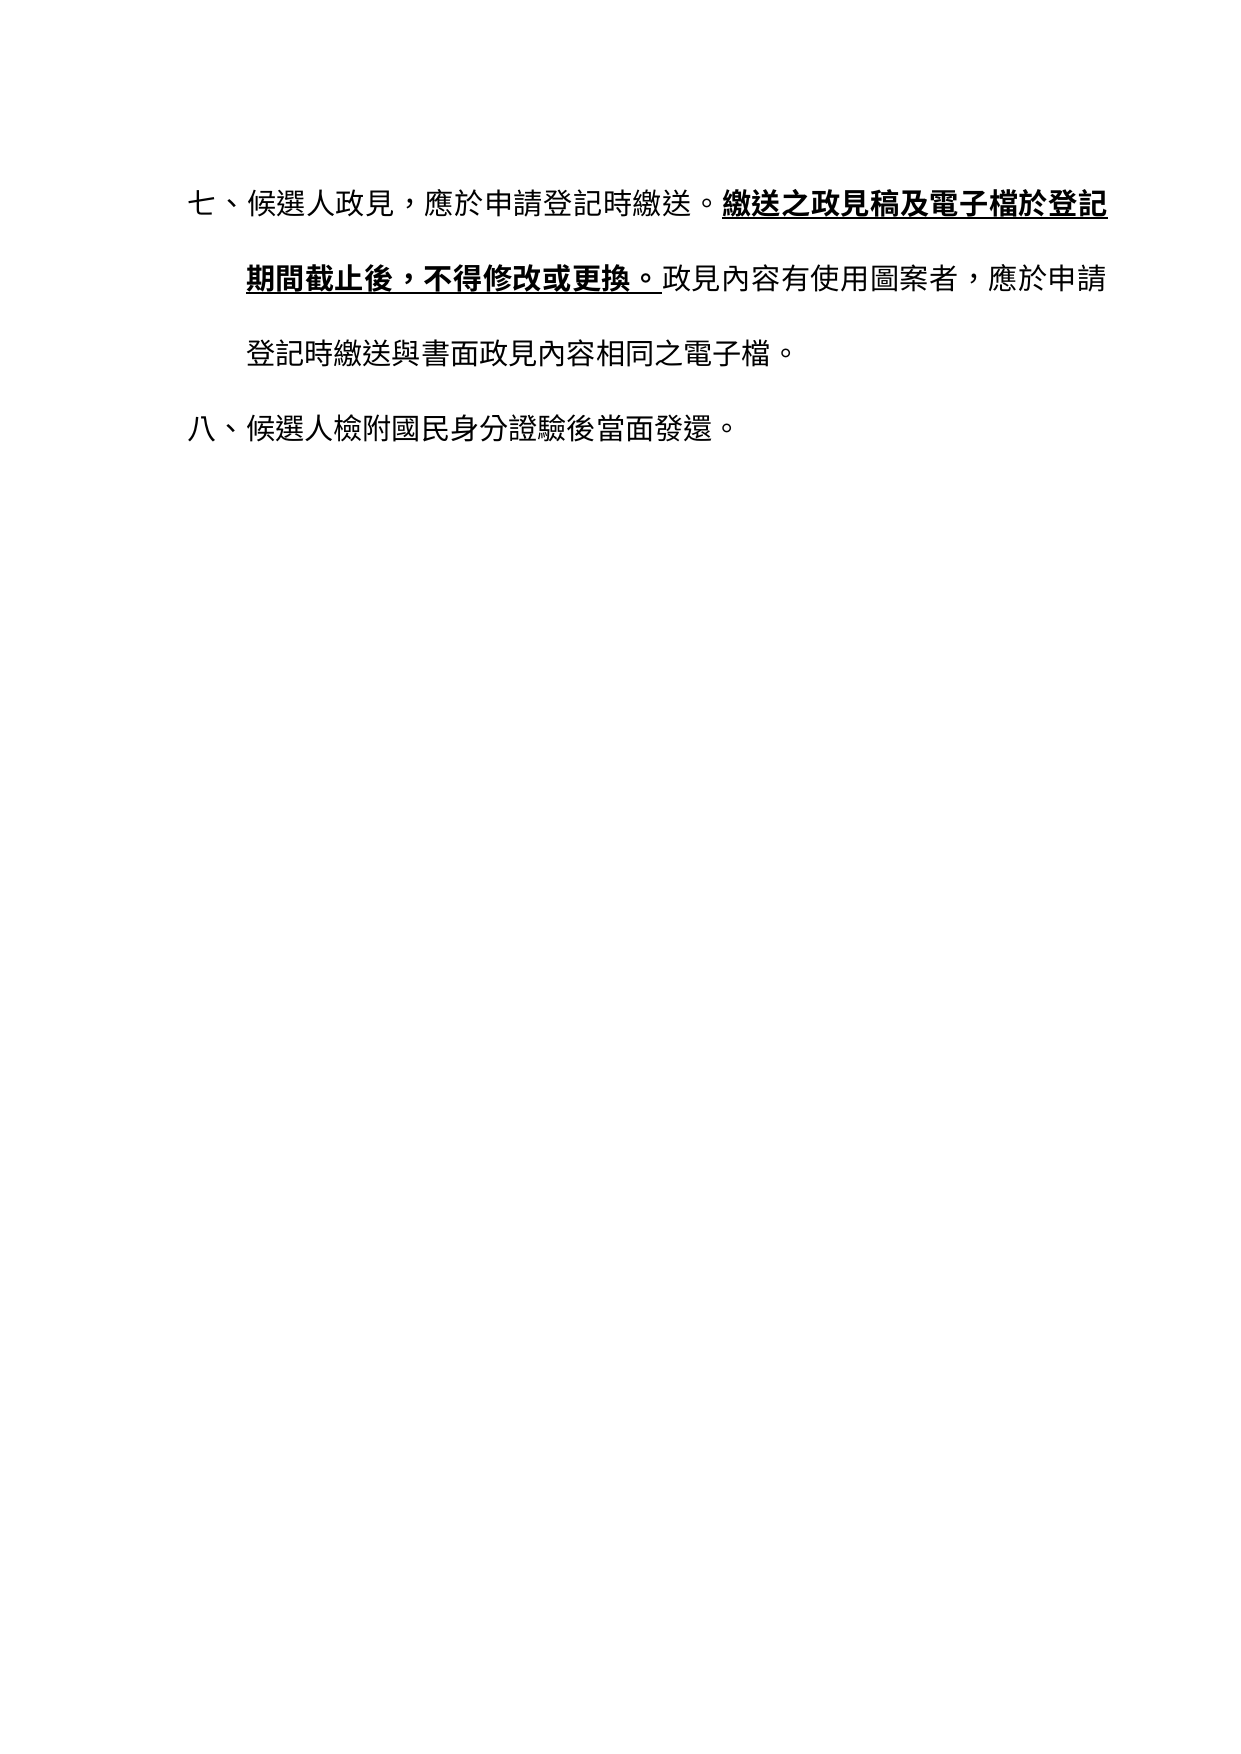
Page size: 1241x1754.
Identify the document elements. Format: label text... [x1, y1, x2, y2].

text 八、候選人檢附國民身分證驗後當面發還。 [187, 389, 1107, 464]
text 七、候選人政見，應於申請登記時繳送。繳送之政見稿及電子檔於登記期間截止後，不得修改或更換。政見內容有使用圖案者，應於申請登記時繳送與書面政見內容相同之電子檔。 [187, 164, 1107, 389]
